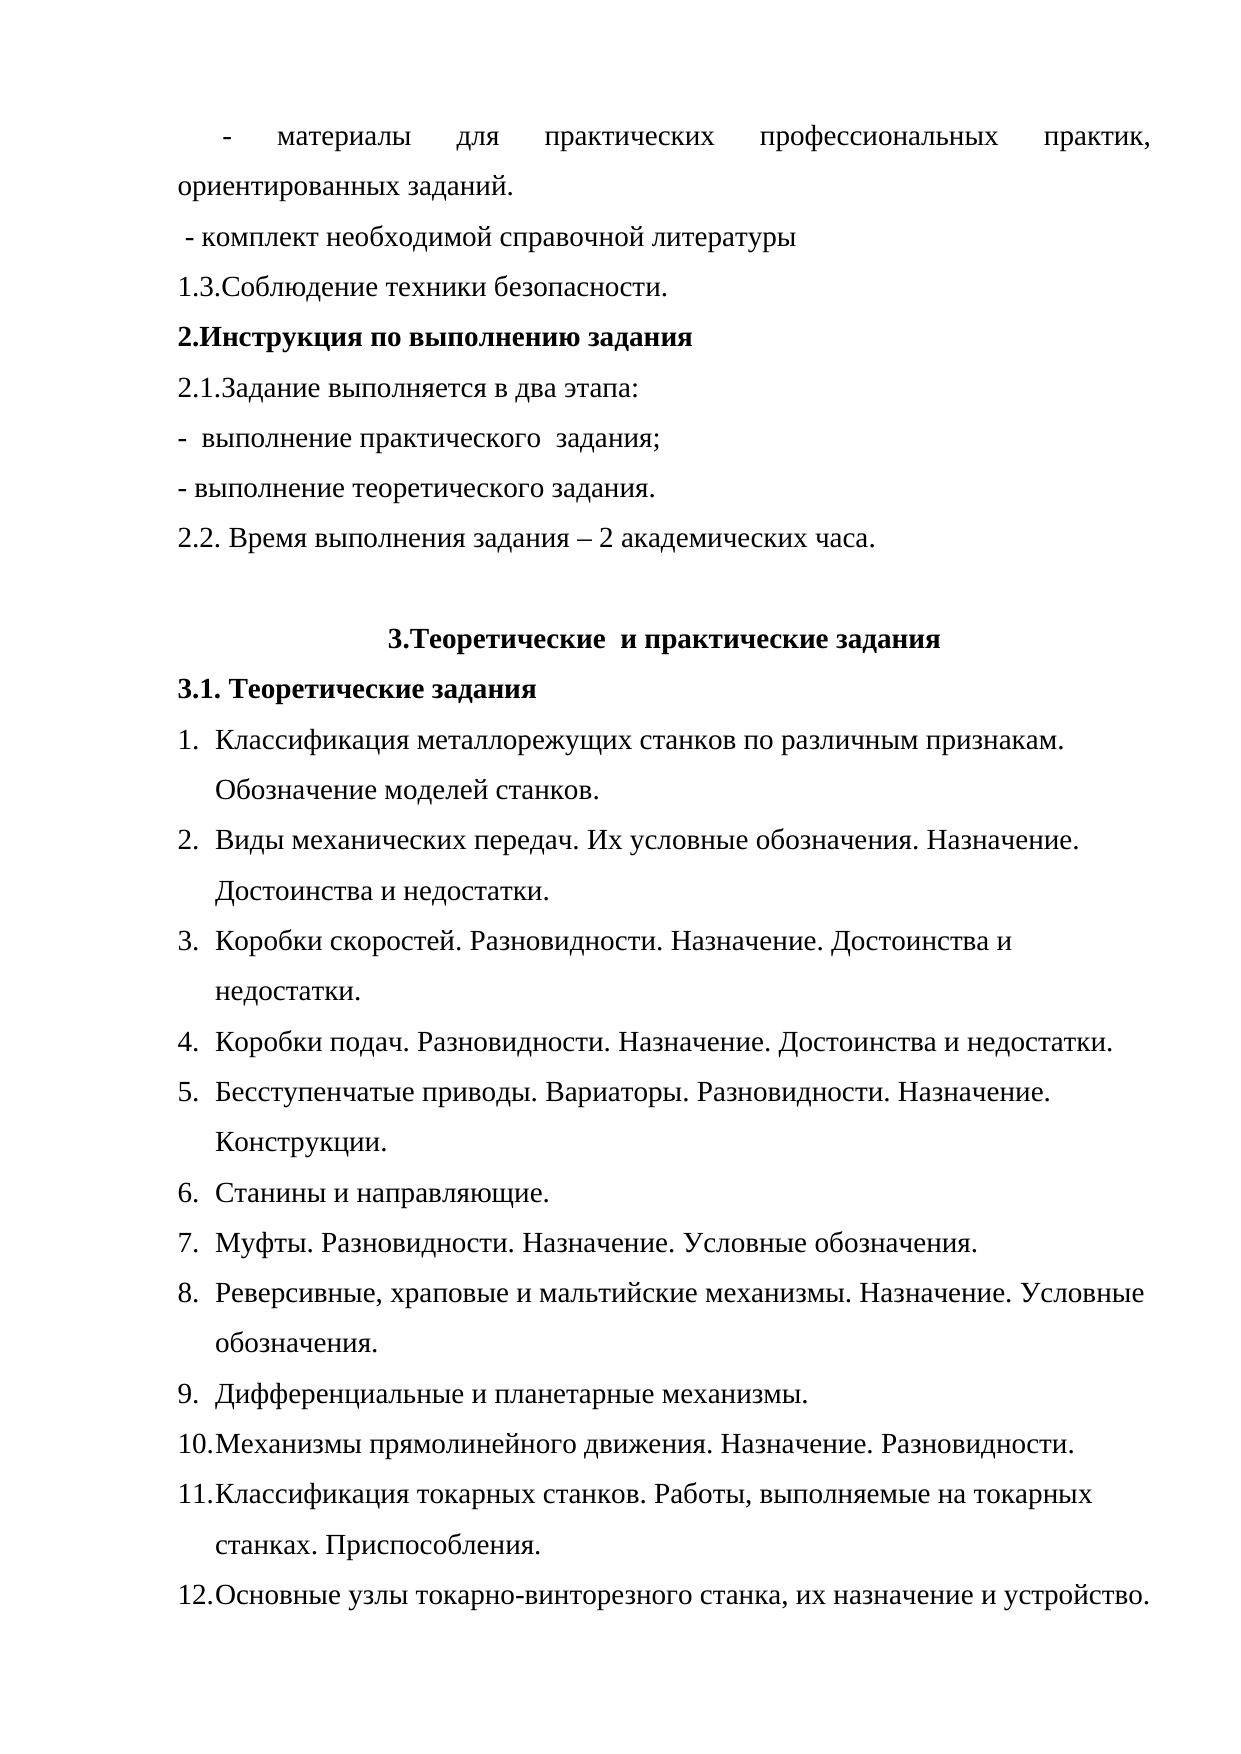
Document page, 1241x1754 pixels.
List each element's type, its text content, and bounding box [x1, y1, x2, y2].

text - комплект необходимой справочной литературы [177, 219, 1152, 252]
text 2.1.Задание выполняется в два этапа: [177, 370, 1152, 403]
list Классификация токарных станков. Работы, выполняемые на токарных станках. Приспособления. [177, 1477, 1152, 1560]
list Муфты. Разновидности. Назначение. Условные обозначения. [177, 1225, 1152, 1258]
text - выполнение практического задания; [177, 420, 1152, 453]
text 3.1. Теоретические задания [177, 672, 1152, 705]
list Реверсивные, храповые и мальтийские механизмы. Назначение. Условные обозначения. [177, 1275, 1152, 1359]
list Основные узлы токарно-винторезного станка, их назначение и устройство. [177, 1577, 1152, 1611]
text 3.Теоретические и практические задания [177, 621, 1152, 655]
list Механизмы прямолинейного движения. Назначение. Разновидности. [177, 1426, 1152, 1460]
text 2.Инструкция по выполнению задания [177, 319, 1152, 353]
list Станины и направляющие. [177, 1175, 1152, 1208]
list Бесступенчатые приводы. Вариаторы. Разновидности. Назначение. Конструкции. [177, 1074, 1152, 1158]
list Коробки подач. Разновидности. Назначение. Достоинства и недостатки. [177, 1024, 1152, 1057]
list Виды механических передач. Их условные обозначения. Назначение. Достоинства и недостатки. [177, 822, 1152, 906]
text - материалы для практических профессиональных практик, ориентированных заданий. [177, 118, 1152, 202]
text 1.3.Соблюдение техники безопасности. [177, 269, 1152, 303]
text - выполнение теоретического задания. [177, 470, 1152, 504]
list Коробки скоростей. Разновидности. Назначение. Достоинства и недостатки. [177, 923, 1152, 1007]
list Классификация металлорежущих станков по различным признакам. Обозначение моделей станков. [177, 722, 1152, 806]
list Дифференциальные и планетарные механизмы. [177, 1376, 1152, 1409]
text 2.2. Время выполнения задания – 2 академических часа. [177, 521, 1152, 554]
